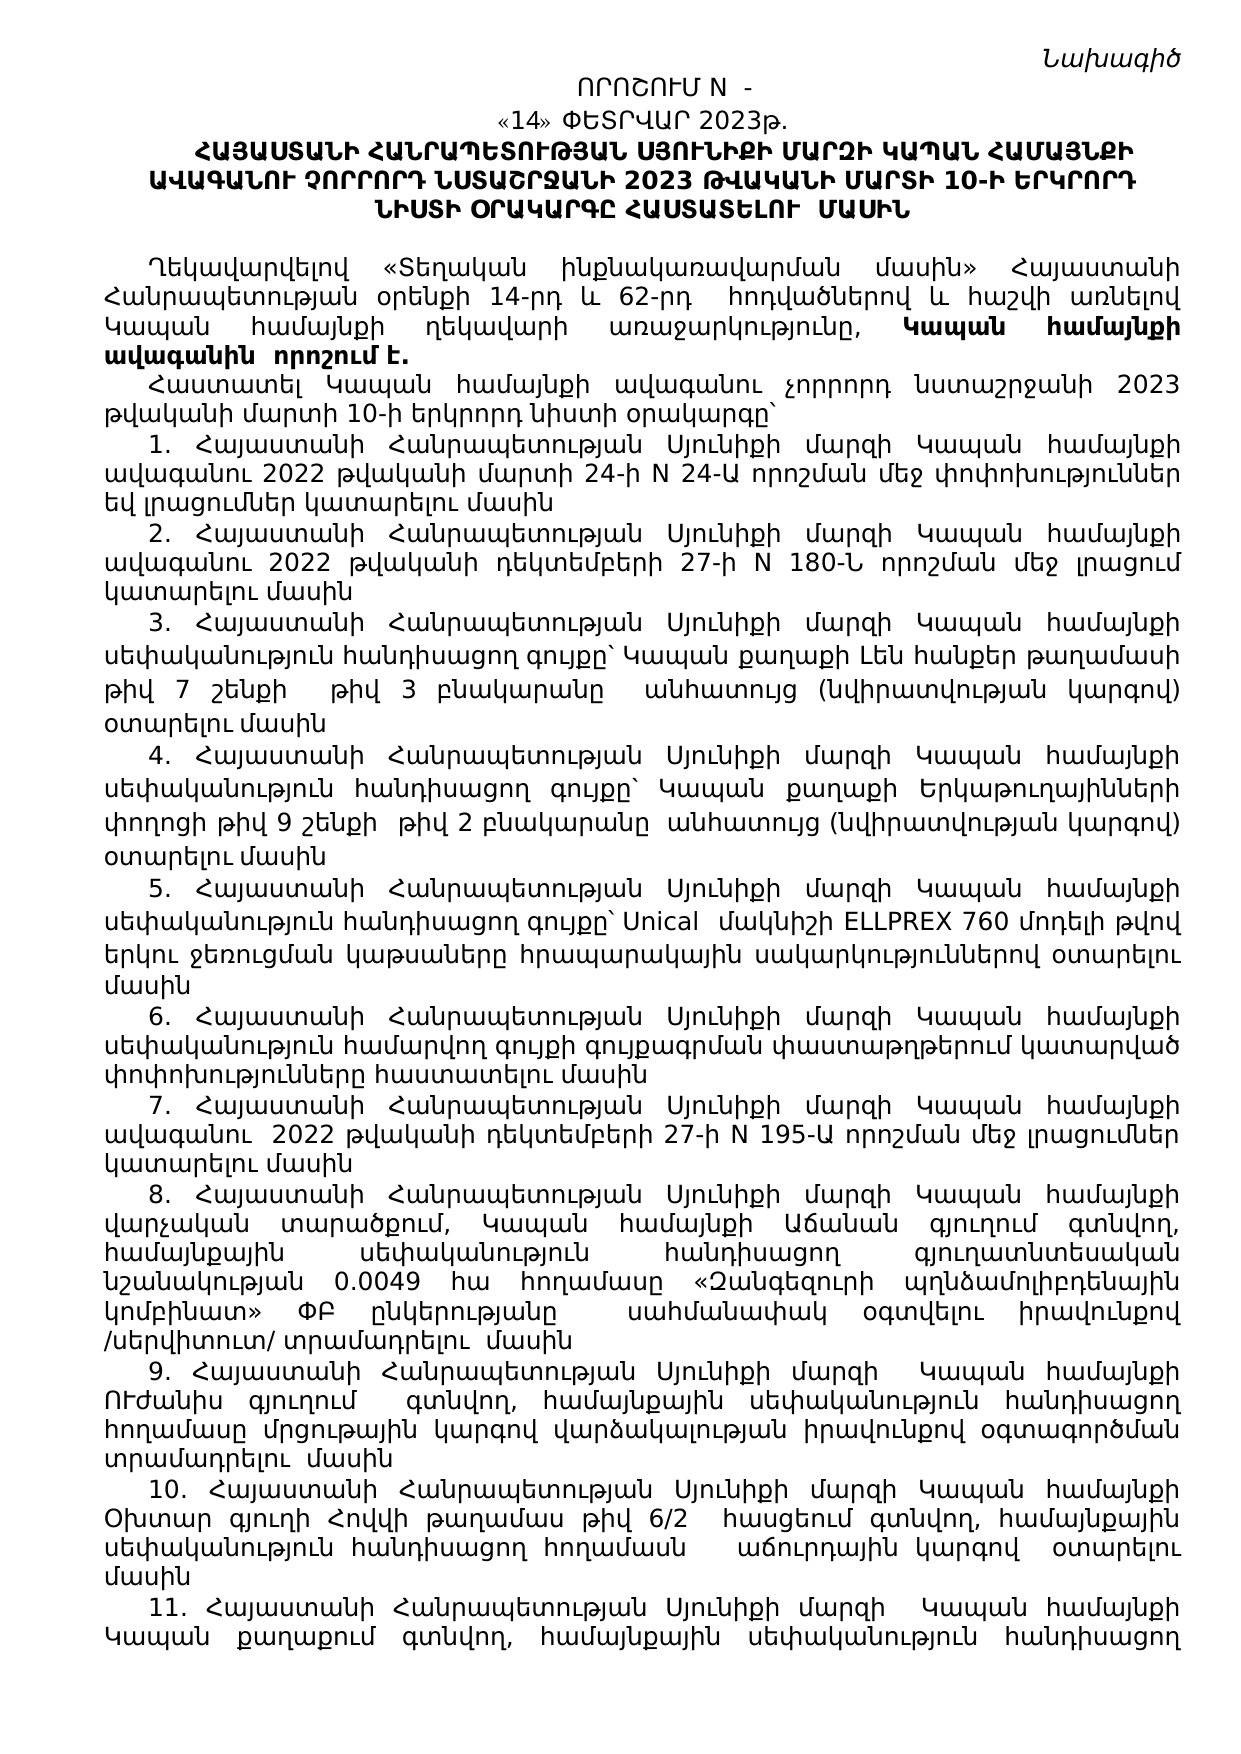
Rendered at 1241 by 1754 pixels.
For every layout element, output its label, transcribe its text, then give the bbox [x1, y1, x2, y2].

text 9․ Հայաստանի Հանրապետության Սյունիքի մարզի Կապան համայնքի ՈՒժանիս գյուղում գտնվող, համայնքային սեփականություն հանդիսացող հողամասը մրցութային կարգով վարձակալության իրավունքով օգտագործման տրամադրելու մասին [103, 1355, 1181, 1473]
text 8․ Հայաստանի Հանրապետության Սյունիքի մարզի Կապան համայնքի վարչական տարածքում, Կապան համայնքի Աճանան գյուղում գտնվող, համայնքային սեփականություն հանդիսացող գյուղատնտեսական նշանակության 0.0049 հա հողամասը «Զանգեզուրի պղնձամոլիբդենային կոմբինատ» ՓԲ ընկերությանը սահմանափակ օգտվելու իրավունքով /սերվիտուտ/ տրամադրելու մասին [103, 1178, 1181, 1355]
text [103, 1592, 1181, 1651]
text Նախագիծ [103, 44, 1181, 73]
text 2․ Հայաստանի Հանրապետության Սյունիքի մարզի Կապան համայնքի ավագանու 2022 թվականի դեկտեմբերի 27-ի N 180-Ն որոշման մեջ լրացում կատարելու մասին [103, 517, 1181, 607]
text 5․ Հայաստանի Հանրապետության Սյունիքի մարզի Կապան համայնքի սեփականություն հանդիսացող գույքը՝ Unical մակնիշի ELLPREX 760 մոդելի թվով երկու ջեռուցման կաթսաները հրապարակային սակարկություններով օտարելու մասին [103, 872, 1181, 1000]
text Ղեկավարվելով «Տեղական ինքնակառավարման մասին» Հայաստանի Հանրապետության օրենքի 14-րդ և 62-րդ հոդվածներով և հաշվի առնելով Կապան համայնքի ղեկավարի առաջարկությունը, Կապան համայնքի ավագանին որոշում է. [103, 253, 1181, 370]
text 4․ Հայաստանի Հանրապետության Սյունիքի մարզի Կապան համայնքի սեփականություն հանդիսացող գույքը` Կապան քաղաքի Երկաթուղայինների փողոցի թիվ 9 շենքի թիվ 2 բնակարանը անհատույց (նվիրատվության կարգով) օտարելու մասին [103, 739, 1181, 872]
text 3․ Հայաստանի Հանրապետության Սյունիքի մարզի Կապան համայնքի սեփականություն հանդիսացող գույքը` Կապան քաղաքի Լեն հանքեր թաղամասի թիվ 7 շենքի թիվ 3 բնակարանը անհատույց (նվիրատվության կարգով) օտարելու մասին [103, 607, 1181, 739]
text ՈՐՈՇՈՒՄ N - 14 ՓԵՏՐՎԱՐ 2023թ. [103, 73, 1181, 137]
text 1․ Հայաստանի Հանրապետության Սյունիքի մարզի Կապան համայնքի ավագանու 2022 թվականի մարտի 24-ի N 24-Ա որոշման մեջ փոփոխություններ եվ լրացումներ կատարելու մասին [103, 428, 1181, 517]
text 7․ Հայաստանի Հանրապետության Սյունիքի մարզի Կապան համայնքի ավագանու 2022 թվականի դեկտեմբերի 27-ի N 195-Ա որոշման մեջ լրացումներ կատարելու մասին [103, 1089, 1181, 1178]
text 6․ Հայաստանի Հանրապետության Սյունիքի մարզի Կապան համայնքի սեփականություն համարվող գույքի գույքագրման փաստաթղթերում կատարված փոփոխությունները հաստատելու մասին [103, 1000, 1181, 1089]
text Հաստատել Կապան համայնքի ավագանու չորրորդ նստաշրջանի 2023 թվականի մարտի 10-ի երկրորդ նիստի օրակարգը՝ [103, 370, 1181, 428]
text ՀԱՅԱՍՏԱՆԻ ՀԱՆՐԱՊԵՏՈՒԹՅԱՆ ՍՅՈՒՆԻՔԻ ՄԱՐԶԻ ԿԱՊԱՆ ՀԱՄԱՅՆՔԻ ԱՎԱԳԱՆՈՒ ՉՈՐՐՈՐԴ ՆՍՏԱՇՐՋԱՆԻ 2023 ԹՎԱԿԱՆԻ ՄԱՐՏԻ 10-Ի ԵՐԿՐՈՐԴ ՆԻՍՏԻ ՕՐԱԿԱՐԳԸ ՀԱՍՏԱՏԵԼՈՒ ՄԱՍԻՆ [103, 137, 1181, 224]
text 10․ Հայաստանի Հանրապետության Սյունիքի մարզի Կապան համայնքի Օխտար գյուղի Հովվի թաղամաս թիվ 6/2 հասցեում գտնվող, համայնքային սեփականություն հանդիսացող հողամասն աճուրդային կարգով օտարելու մասին [103, 1473, 1181, 1592]
